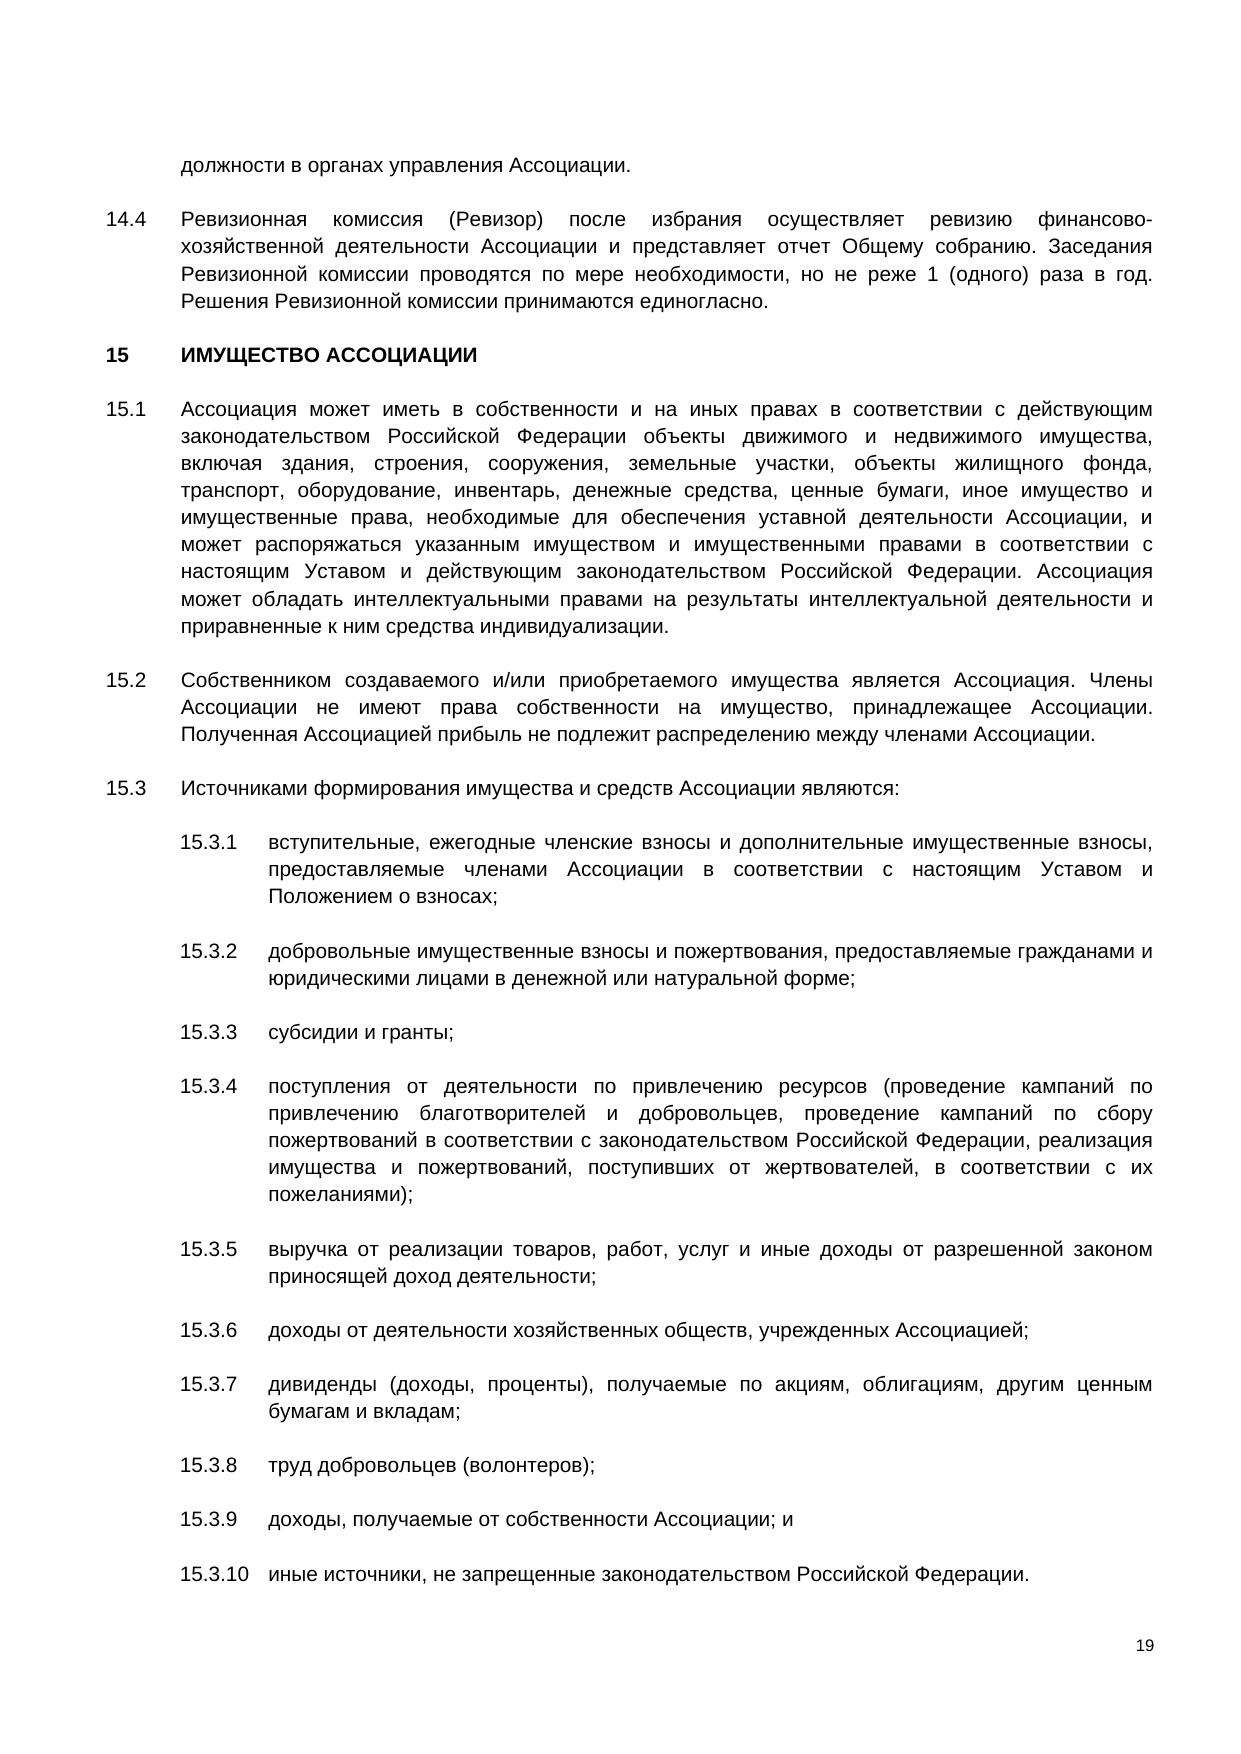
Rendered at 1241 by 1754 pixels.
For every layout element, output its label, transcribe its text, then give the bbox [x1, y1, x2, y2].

text иные источники, не запрещенные законодательством Российской Федерации. [179, 1558, 1154, 1585]
text Ревизионная комиссия (Ревизор) после избрания осуществляет ревизию финансово-хозяйственной деятельности Ассоциации и представляет отчет Общему собранию. Заседания Ревизионной комиссии проводятся по мере необходимости, но не реже 1 (одного) раза в год. Решения Ревизионной комиссии принимаются единогласно. [106, 204, 1154, 312]
text Источниками формирования имущества и средств Ассоциации являются: [106, 773, 1154, 800]
text добровольные имущественные взносы и пожертвования, предоставляемые гражданами и юридическими лицами в денежной или натуральной форме; [179, 935, 1154, 989]
text Собственником создаваемого и/или приобретаемого имущества является Ассоциация. Члены Ассоциации не имеют права собственности на имущество, принадлежащее Ассоциации. Полученная Ассоциацией прибыль не подлежит распределению между членами Ассоциации. [106, 664, 1154, 746]
text труд добровольцев (волонтеров); [179, 1450, 1154, 1477]
text доходы, получаемые от собственности Ассоциации; и [179, 1504, 1154, 1531]
text Ассоциация может иметь в собственности и на иных правах в соответствии с действующим законодательством Российской Федерации объекты движимого и недвижимого имущества, включая здания, строения, сооружения, земельные участки, объекты жилищного фонда, транспорт, оборудование, инвентарь, денежные средства, ценные бумаги, иное имущество и имущественные права, необходимые для обеспечения уставной деятельности Ассоциации, и может распоряжаться указанным имуществом и имущественными правами в соответствии с настоящим Уставом и действующим законодательством Российской Федерации. Ассоциация может обладать интеллектуальными правами на результаты интеллектуальной деятельности и приравненные к ним средства индивидуализации. [106, 394, 1154, 637]
text доходы от деятельности хозяйственных обществ, учрежденных Ассоциацией; [179, 1314, 1154, 1342]
text выручка от реализации товаров, работ, услуг и иные доходы от разрешенной законом приносящей доход деятельности; [179, 1233, 1154, 1287]
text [106, 150, 1154, 177]
text поступления от деятельности по привлечению ресурсов (проведение кампаний по привлечению благотворителей и добровольцев, проведение кампаний по сбору пожертвований в соответствии с законодательством Российской Федерации, реализация имущества и пожертвований, поступивших от жертвователей, в соответствии с их пожеланиями); [179, 1071, 1154, 1206]
text субсидии и гранты; [179, 1017, 1154, 1044]
text дивиденды (доходы, проценты), получаемые по акциям, облигациям, другим ценным бумагам и вкладам; [179, 1369, 1154, 1423]
subtitle имущество ассоциации [106, 339, 1154, 367]
text вступительные, ежегодные членские взносы и дополнительные имущественные взносы, предоставляемые членами Ассоциации в соответствии с настоящим Уставом и Положением о взносах; [179, 827, 1154, 908]
